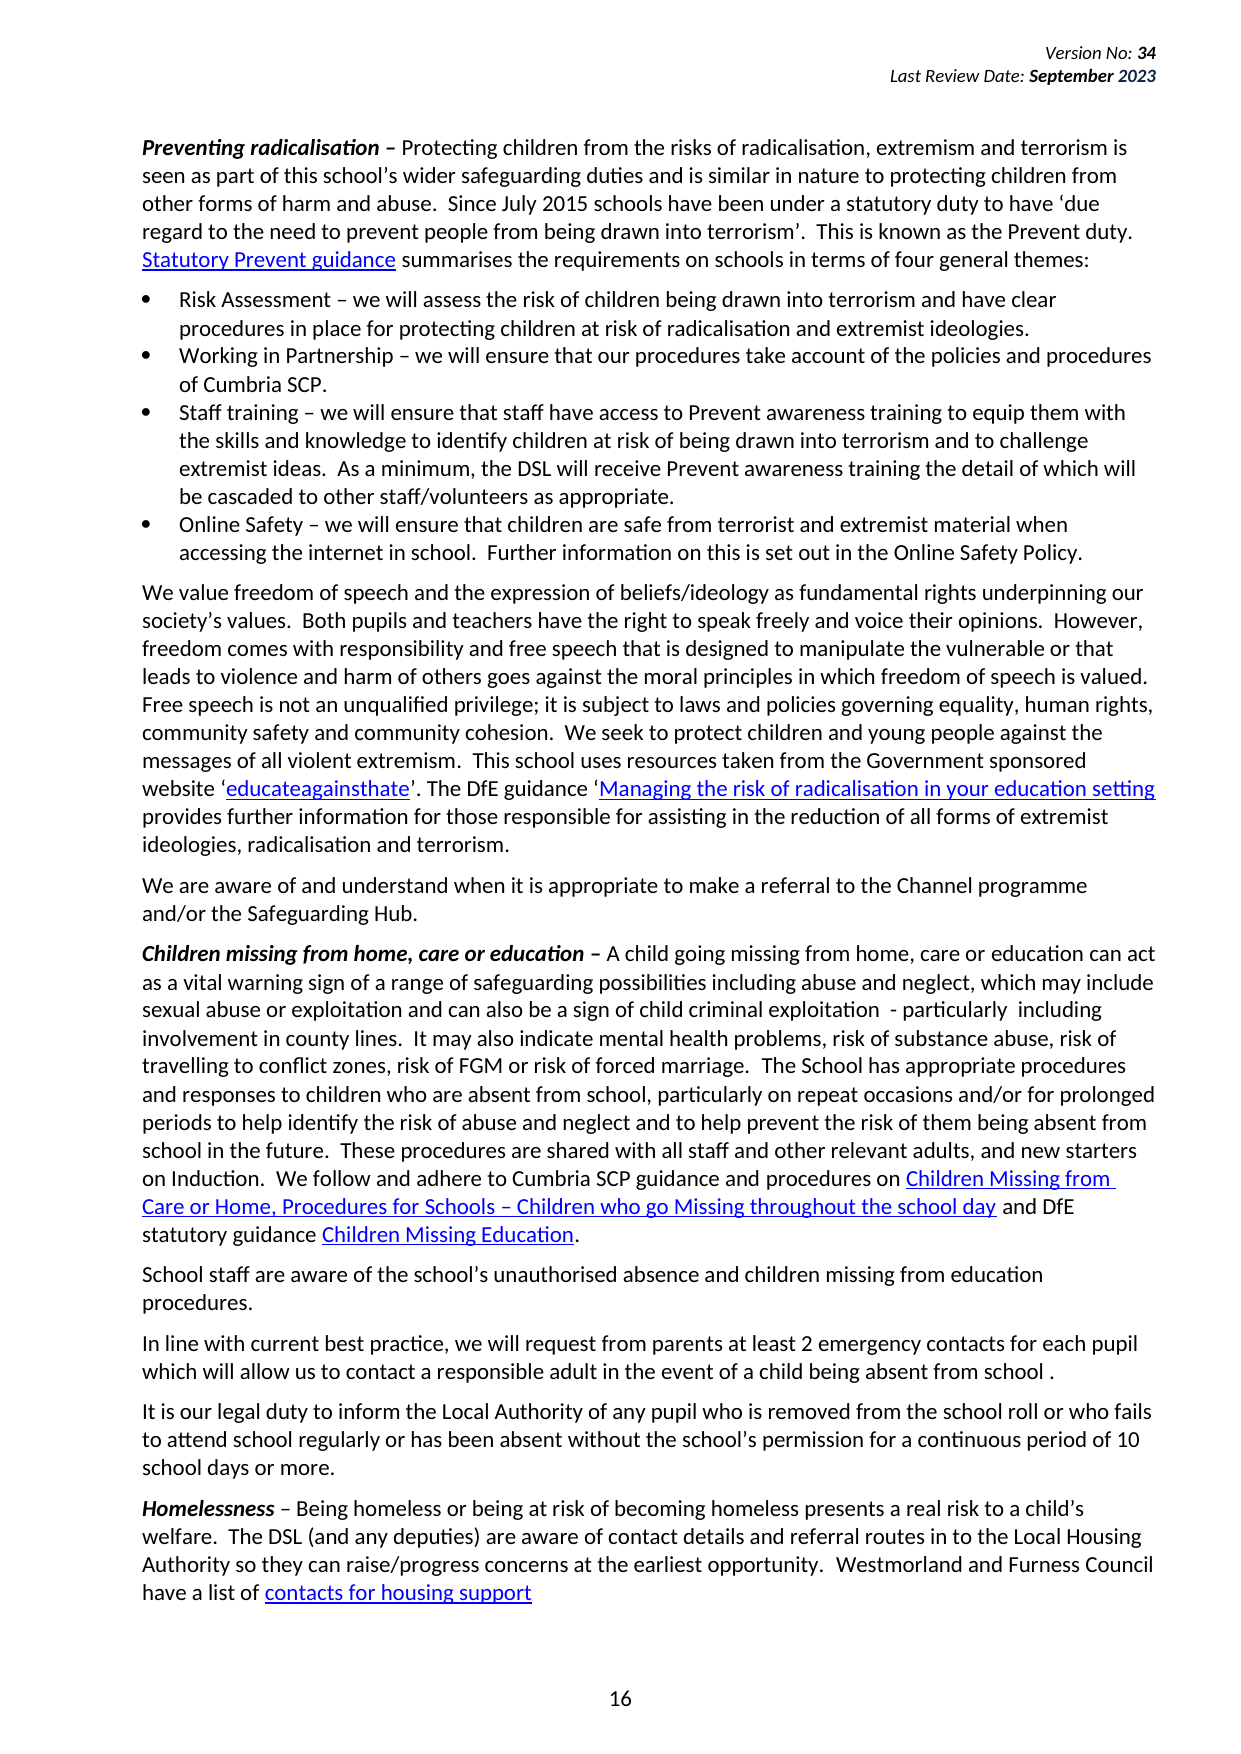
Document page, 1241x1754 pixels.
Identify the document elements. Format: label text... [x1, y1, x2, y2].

text In line with current best practice, we will request from parents at least 2 emergency contacts for each pupil which will allow us to contact a responsible adult in the event of a child being absent from school . [142, 1329, 1157, 1385]
text We value freedom of speech and the expression of beliefs/ideology as fundamental rights underpinning our society’s values. Both pupils and teachers have the right to speak freely and voice their opinions. However, freedom comes with responsibility and free speech that is designed to manipulate the vulnerable or that leads to violence and harm of others goes against the moral principles in which freedom of speech is valued. Free speech is not an unqualified privilege; it is subject to laws and policies governing equality, human rights, community safety and community cohesion. We seek to protect children and young people against the messages of all violent extremism. This school uses resources taken from the Government sponsored website ‘educateagainsthate’. The DfE guidance ‘Managing the risk of radicalisation in your education setting provides further information for those responsible for assisting in the reduction of all forms of extremist ideologies, radicalisation and terrorism. [142, 578, 1157, 858]
text School staff are aware of the school’s unauthorised absence and children missing from education procedures. [142, 1260, 1157, 1316]
list Online Safety – we will ensure that children are safe from terrorist and extremist material when accessing the internet in school. Further information on this is set out in the Online Safety Policy. [142, 510, 1157, 566]
text We are aware of and understand when it is appropriate to make a referral to the Channel programme and/or the Safeguarding Hub. [142, 871, 1157, 927]
list Working in Partnership – we will ensure that our procedures take account of the policies and procedures of Cumbria SCP. [142, 342, 1157, 398]
text Homelessness – Being homeless or being at risk of becoming homeless presents a real risk to a child’s welfare. The DSL (and any deputies) are aware of contact details and referral routes in to the Local Housing Authority so they can raise/progress concerns at the earliest opportunity. Westmorland and Furness Council have a list of contacts for housing support [142, 1494, 1157, 1606]
text Children missing from home, care or education – A child going missing from home, care or education can act as a vital warning sign of a range of safeguarding possibilities including abuse and neglect, which may include sexual abuse or exploitation and can also be a sign of child criminal exploitation - particularly including involvement in county lines. It may also indicate mental health problems, risk of substance abuse, risk of travelling to conflict zones, risk of FGM or risk of forced marriage. The School has appropriate procedures and responses to children who are absent from school, particularly on repeat occasions and/or for prolonged periods to help identify the risk of abuse and neglect and to help prevent the risk of them being absent from school in the future. These procedures are shared with all staff and other relevant adults, and new starters on Induction. We follow and adhere to Cumbria SCP guidance and procedures on Children Missing from Care or Home, Procedures for Schools – Children who go Missing throughout the school day and DfE statutory guidance Children Missing Education. [142, 939, 1157, 1248]
text It is our legal duty to inform the Local Authority of any pupil who is removed from the school roll or who fails to attend school regularly or has been absent without the school’s permission for a continuous period of 10 school days or more. [142, 1397, 1157, 1481]
list Staff training – we will ensure that staff have access to Prevent awareness training to equip them with the skills and knowledge to identify children at risk of being drawn into terrorism and to challenge extremist ideas. As a minimum, the DSL will receive Prevent awareness training the detail of which will be cascaded to other staff/volunteers as appropriate. [142, 398, 1157, 510]
text Preventing radicalisation – Protecting children from the risks of radicalisation, extremism and terrorism is seen as part of this school’s wider safeguarding duties and is similar in nature to protecting children from other forms of harm and abuse. Since July 2015 schools have been under a statutory duty to have ‘due regard to the need to prevent people from being drawn into terrorism’. This is known as the Prevent duty. Statutory Prevent guidance summarises the requirements on schools in terms of four general themes: [142, 133, 1157, 273]
list Risk Assessment – we will assess the risk of children being drawn into terrorism and have clear procedures in place for protecting children at risk of radicalisation and extremist ideologies. [142, 286, 1157, 342]
